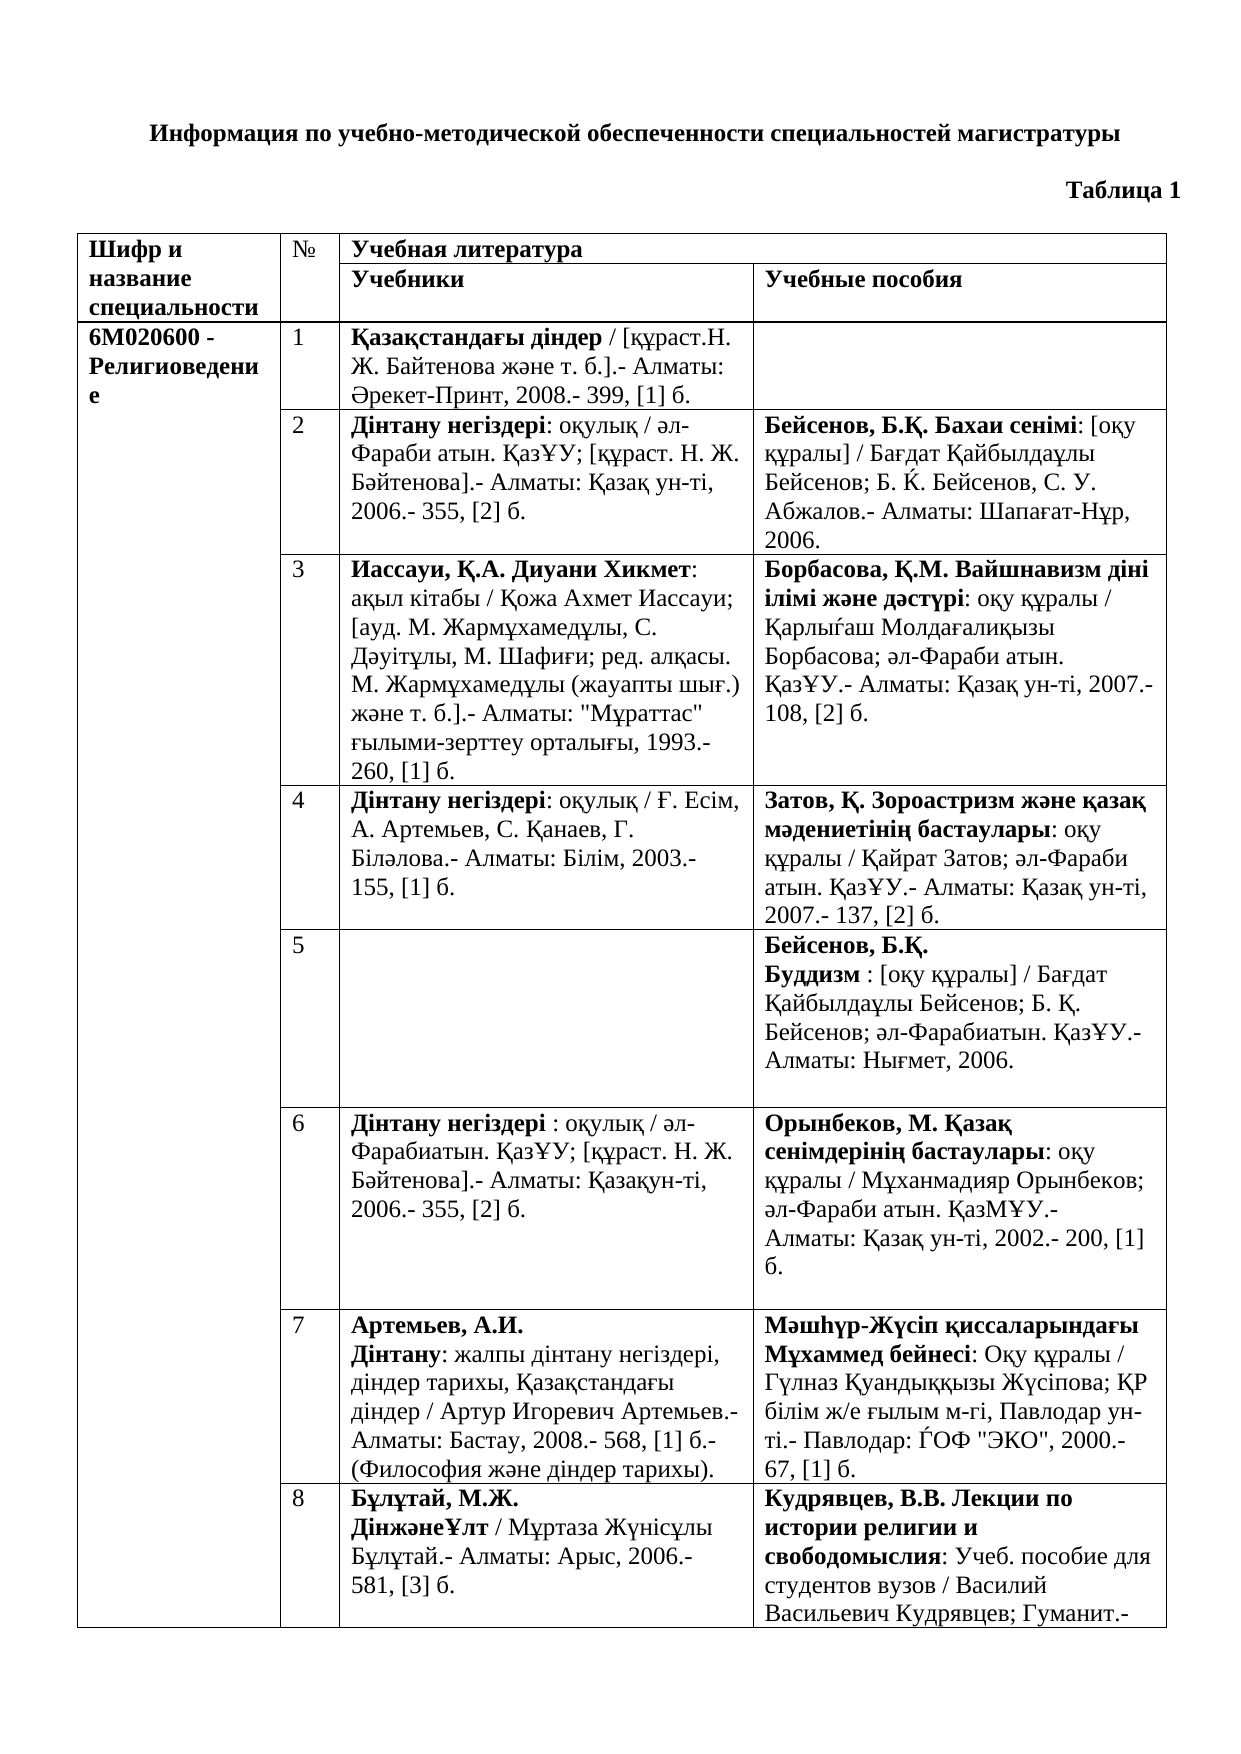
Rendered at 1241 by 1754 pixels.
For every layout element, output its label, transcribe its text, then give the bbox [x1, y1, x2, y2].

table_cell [340, 1484, 753, 1627]
table_cell 3 [281, 555, 339, 784]
table_cell 5 [281, 930, 339, 1107]
table_cell Учебные пособия [754, 264, 1166, 321]
table_cell 6М020600 -Религиоведение [78, 323, 280, 1627]
table_cell Дінтану негіздері : оқулық / әл-Фарабиатын. ҚазҰУ; [құраст. Н. Ж. Бәйтенова].- Алматы: Қазақун-ті, 2006.- 355, [2] б. [340, 1108, 753, 1309]
table_cell Затов, Қ. Зороастризм және қазақ мәдениетінің бастаулары: оқу құралы / Қайрат Затов; әл-Фараби атын. ҚазҰУ.- Алматы: Қазақ ун-ті, 2007.- 137, [2] б. [754, 786, 1166, 929]
table_cell Бейсенов, Б.Қ. Бахаи сенімі: [оқу құралы] / Бағдат Қайбылдаұлы Бейсенов; Б. Ќ. Бейсенов, С. У. Абжалов.- Алматы: Шапағат-Нұр, 2006. [754, 410, 1166, 553]
table_cell 8 [281, 1484, 339, 1627]
table_cell Орынбеков, М. Қазақ сенімдерінің бастаулары: оқу құралы / Мұханмадияр Орынбеков; әл-Фараби атын. ҚазМҰУ.- Алматы: Қазақ ун-ті, 2002.- 200, [1] б. [754, 1108, 1166, 1309]
text Таблица 1 [89, 176, 1181, 204]
table_cell 6 [281, 1108, 339, 1309]
table_cell 2 [281, 410, 339, 553]
text Информация по учебно-методической обеспеченности специальностей магистратуры [89, 118, 1181, 147]
table_header № [281, 234, 339, 321]
table_cell Мәшһүр-Жүсіп қиссаларындағы Мұхаммед бейнесі: Оқу құралы / Гүлназ Қуандыққызы Жүсіпова; ҚР білім ж/е ғылым м-гі, Павлодар ун-ті.- Павлодар: ЃОФ "ЭКО", 2000.- 67, [1] б. [754, 1310, 1166, 1482]
table_cell Борбасова, Қ.М. Вайшнавизм діні ілімі және дәстүрі: оқу құралы / Қарлыѓаш Молдағалиқызы Борбасова; әл-Фараби атын. ҚазҰУ.- Алматы: Қазақ ун-ті, 2007.- 108, [2] б. [754, 555, 1166, 784]
table_header Шифр и название специальности [78, 234, 280, 321]
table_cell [754, 1484, 1166, 1627]
table_cell [754, 323, 1166, 409]
table_cell Бейсенов, Б.Қ. Буддизм : [оқу құралы] / Бағдат Қайбылдаұлы Бейсенов; Б. Қ. Бейсенов; әл-Фарабиатын. ҚазҰУ.- Алматы: Нығмет, 2006. [754, 930, 1166, 1107]
table_cell Дінтану негіздері: оқулық / Ғ. Есім, А. Артемьев, С. Қанаев, Г. Біләлова.- Алматы: Білім, 2003.- 155, [1] б. [340, 786, 753, 929]
table_cell [340, 930, 753, 1107]
table_cell Қазақстандағы діндер / [құраст.Н. Ж. Байтенова және т. б.].- Алматы: Әрекет-Принт, 2008.- 399, [1] б. [340, 323, 753, 409]
table_cell 4 [281, 786, 339, 929]
table_cell 7 [281, 1310, 339, 1482]
table_cell Артемьев, А.И. Дінтану: жалпы дінтану негіздері, діндер тарихы, Қазақстандағы діндер / Артур Игоревич Артемьев.- Алматы: Бастау, 2008.- 568, [1] б.- (Философия және діндер тарихы). [340, 1310, 753, 1482]
table_cell 1 [281, 323, 339, 409]
table_cell Иассауи, Қ.А. Диуани Хикмет: ақыл кітабы / Қожа Ахмет Иассауи; [ауд. М. Жармұхамедұлы, С. Дәуітұлы, М. Шафиғи; ред. алқасы. М. Жармұхамедұлы (жауапты шығ.) және т. б.].- Алматы: "Мұраттас" ғылыми-зерттеу орталығы, 1993.- 260, [1] б. [340, 555, 753, 784]
table_cell Учебники [340, 264, 753, 321]
table_cell Дінтану негіздері: оқулық / әл-Фараби атын. ҚазҰУ; [құраст. Н. Ж. Бәйтенова].- Алматы: Қазақ ун-ті, 2006.- 355, [2] б. [340, 410, 753, 553]
table_header Учебная литература [340, 234, 1166, 263]
